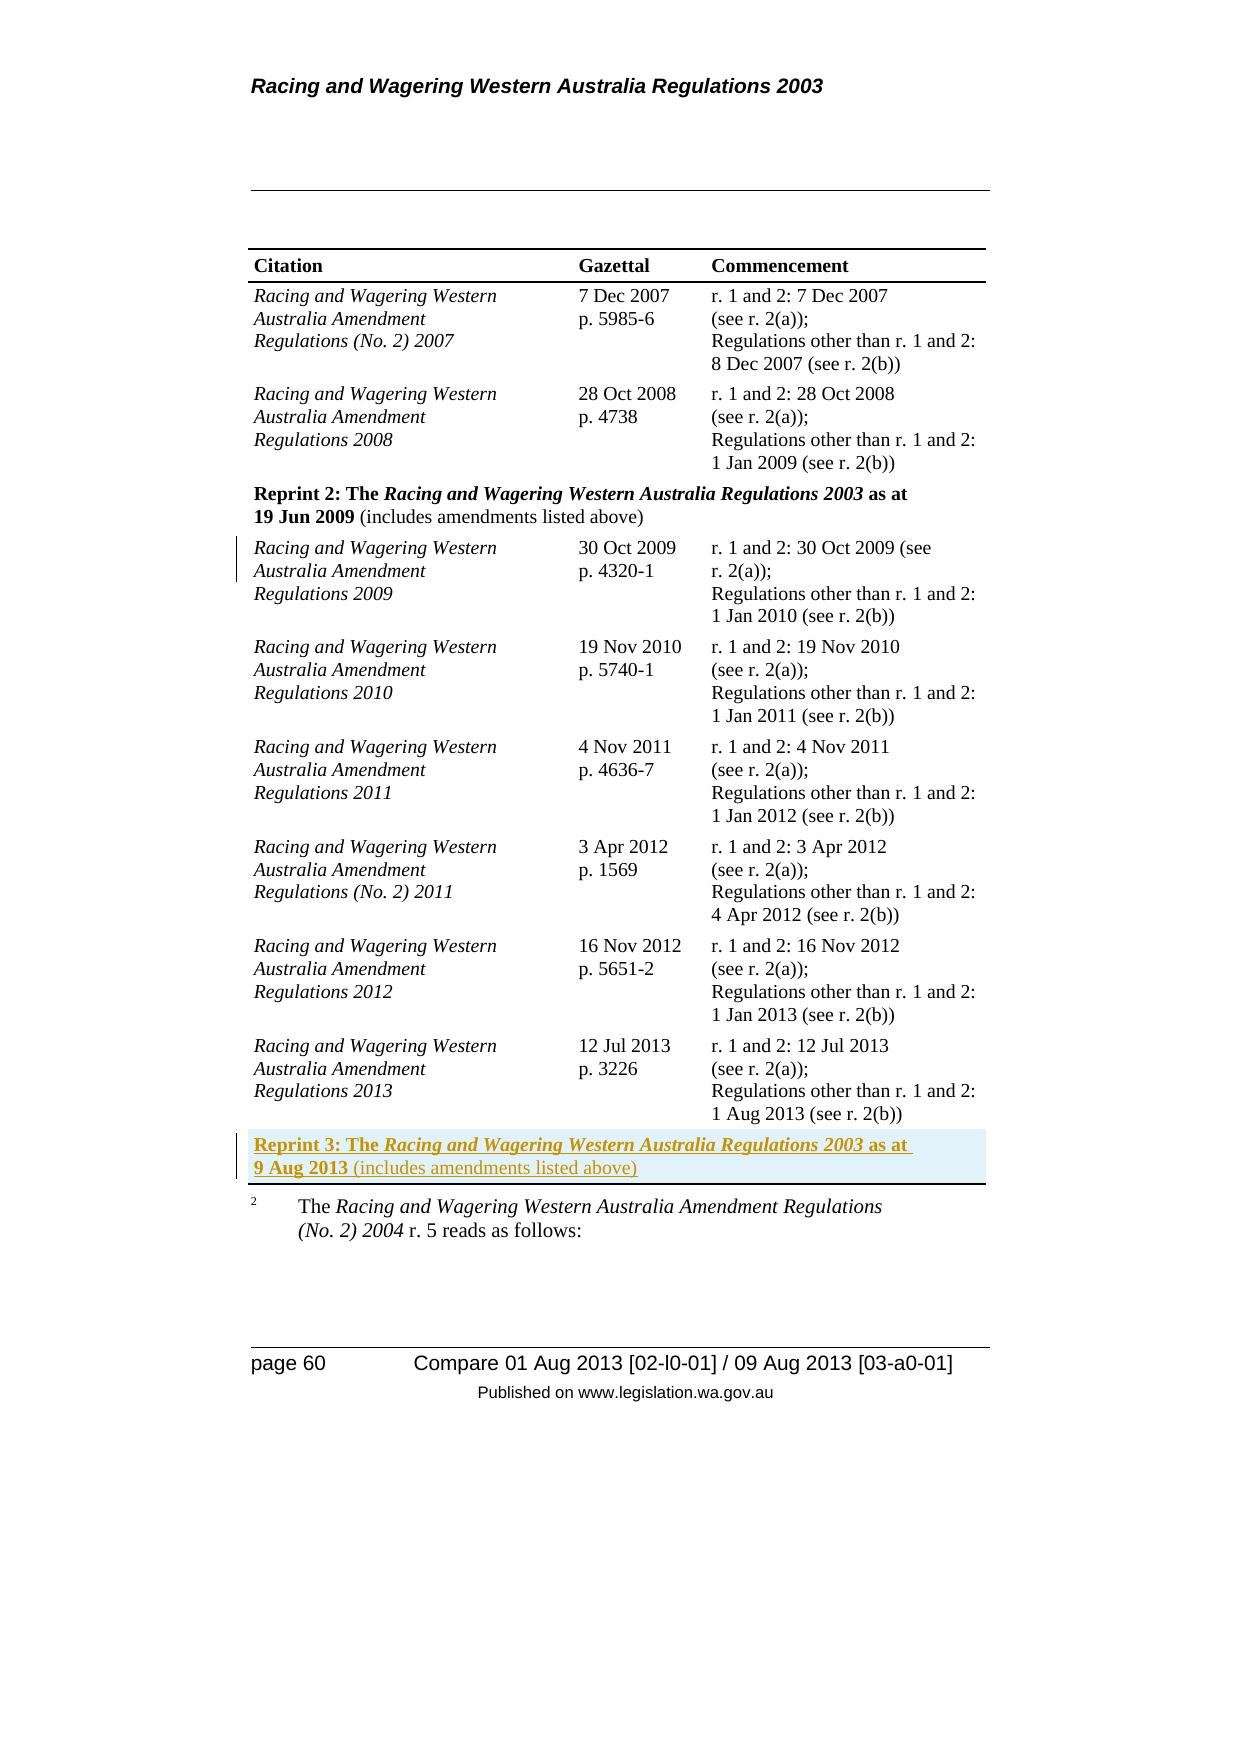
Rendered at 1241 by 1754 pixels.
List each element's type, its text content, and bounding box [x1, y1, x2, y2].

table_cell Racing and Wagering Amendment Regulations (No. 2) 2011 [248, 831, 572, 930]
table_cell Racing and Wagering Amendment Regulations 2009 [248, 532, 572, 631]
table_cell 3 Apr 2012 p. 1569 [573, 831, 705, 930]
table_cell 16 Nov 2012 p. 5651-2 [573, 930, 705, 1030]
table_cell r. 1 and 2: 4 Nov 2011 (see r. 2(a)); Regulations other than r. 1 and 2: 1 Jan 2012 (see r. 2(b)) [705, 731, 986, 831]
table_cell r. 1 and 2: 28 Oct 2008 (see r. 2(a)); Regulations other than r. 1 and 2: 1 Jan 2009 (see r. 2(b)) [705, 378, 986, 478]
table_cell Reprint 2: The Racing and Wagering Regulations 2003 as at 19 Jun 2009 (includes amendments listed above) [248, 478, 986, 532]
table_header Commencement [705, 250, 986, 281]
table_cell Racing and Wagering Amendment Regulations 2011 [248, 731, 572, 831]
table_cell 12 Jul 2013 p. 3226 [573, 1030, 705, 1129]
table_header Citation [248, 250, 572, 281]
table_cell Racing and Wagering Amendment Regulations 2012 [248, 930, 572, 1030]
table_cell Racing and Wagering Western Australia Amendment Regulations 2013 [248, 1030, 572, 1129]
table_cell Racing and Wagering Amendment Regulations 2008 [248, 378, 572, 478]
table_cell Racing and Wagering Amendment Regulations 2010 [248, 631, 572, 731]
table_cell r. 1 and 2: 19 Nov 2010 (see r. 2(a)); Regulations other than r. 1 and 2: 1 Jan 2011 (see r. 2(b)) [705, 631, 986, 731]
table_cell 30 Oct 2009 p. 4320-1 [573, 532, 705, 631]
table_cell r. 1 and 2: 30 Oct 2009 (seer. 2(a)); Regulations other than r. 1 and 2: 1 Jan 2010 (see r. 2(b)) [705, 532, 986, 631]
table_cell Racing and Wagering Amendment Regulations (No. 2) 2007 [248, 283, 572, 378]
table_cell 7 Dec 2007 p. 5985-6 [573, 283, 705, 378]
table_header Gazettal [573, 250, 705, 281]
table_cell r. 1 and 2: 12 Jul 2013 (see r. 2(a)); Regulations other than r. 1 and 2: 1 Aug 2013 (see r. 2(b)) [705, 1030, 986, 1129]
table_cell 19 Nov 2010 p. 5740-1 [573, 631, 705, 731]
table_cell 28 Oct 2008 p. 4738 [573, 378, 705, 478]
text 2 The Racing and Wagering Amendment Regulations (No. 2) 2004 r. 5 reads as follows: [251, 1194, 990, 1242]
table_cell r. 1 and 2: 3 Apr 2012 (see r. 2(a)); Regulations other than r. 1 and 2: 4 Apr 2012 (see r. 2(b)) [705, 831, 986, 930]
table_cell 4 Nov 2011 p. 4636-7 [573, 731, 705, 831]
table_cell r. 1 and 2: 16 Nov 2012 (see r. 2(a)); Regulations other than r. 1 and 2: 1 Jan 2013 (see r. 2(b)) [705, 930, 986, 1030]
table_cell r. 1 and 2: 7 Dec 2007 (see r. 2(a)); Regulations other than r. 1 and 2: 8 Dec 2007 (see r. 2(b)) [705, 283, 986, 378]
